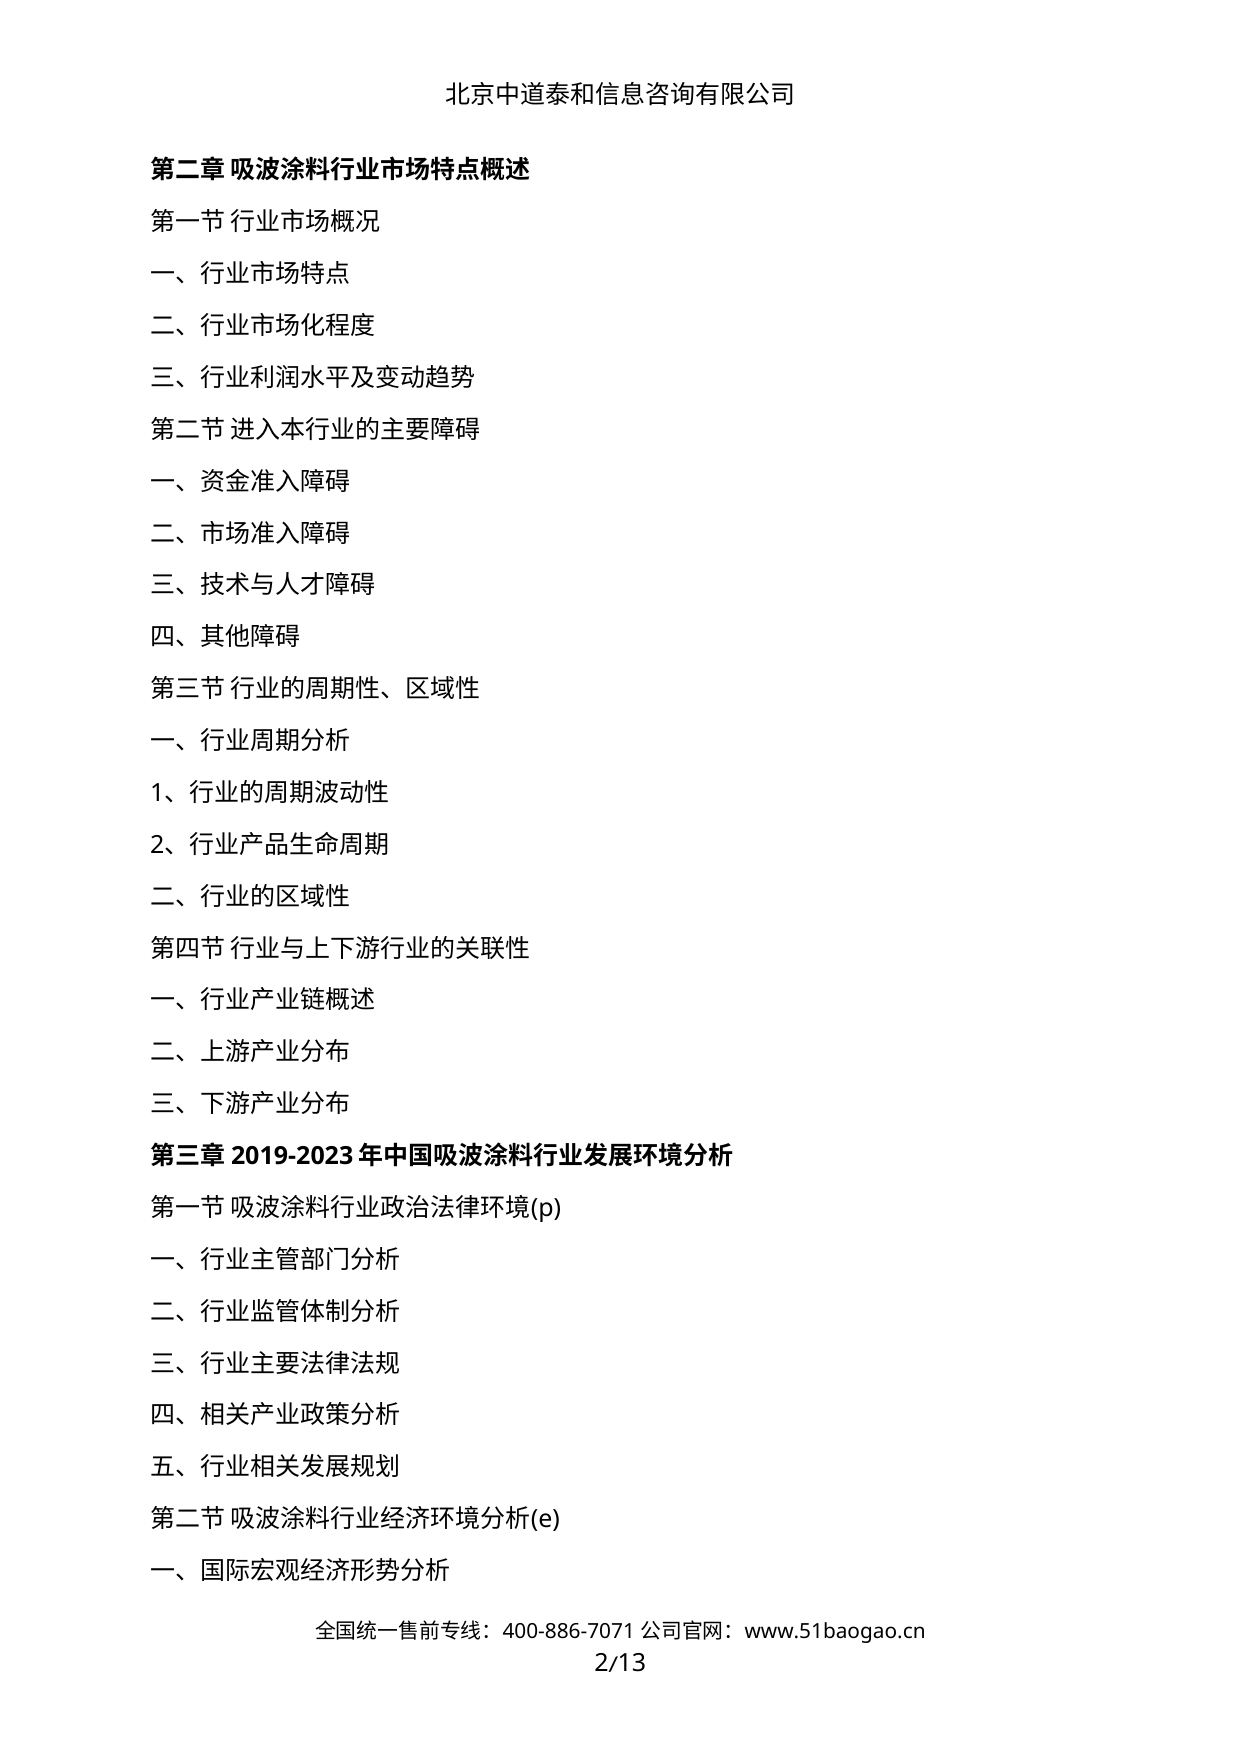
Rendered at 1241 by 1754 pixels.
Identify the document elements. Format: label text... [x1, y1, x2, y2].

text 二、行业监管体制分析 [150, 1291, 1090, 1327]
text 2、行业产品生命周期 [150, 824, 1090, 861]
text 三、行业利润水平及变动趋势 [150, 357, 1090, 394]
text 二、行业的区域性 [150, 876, 1090, 912]
text 一、行业产业链概述 [150, 980, 1090, 1016]
text 第一节 吸波涂料行业政治法律环境(p) [150, 1187, 1090, 1224]
text 一、行业主管部门分析 [150, 1239, 1090, 1276]
text 第四节 行业与上下游行业的关联性 [150, 928, 1090, 964]
text 二、市场准入障碍 [150, 513, 1090, 549]
text 第三节 行业的周期性、区域性 [150, 669, 1090, 705]
text 一、资金准入障碍 [150, 461, 1090, 497]
text 三、技术与人才障碍 [150, 565, 1090, 601]
text 第二章 吸波涂料行业市场特点概述 [150, 150, 1090, 186]
text 二、行业市场化程度 [150, 306, 1090, 342]
text 一、国际宏观经济形势分析 [150, 1551, 1090, 1587]
text 第一节 行业市场概况 [150, 202, 1090, 238]
text 四、其他障碍 [150, 617, 1090, 653]
text 四、相关产业政策分析 [150, 1395, 1090, 1431]
text 三、行业主要法律法规 [150, 1343, 1090, 1379]
text 1、行业的周期波动性 [150, 772, 1090, 809]
text 一、行业周期分析 [150, 721, 1090, 757]
text 第二节 吸波涂料行业经济环境分析(e) [150, 1499, 1090, 1535]
text 第二节 进入本行业的主要障碍 [150, 409, 1090, 446]
text 五、行业相关发展规划 [150, 1447, 1090, 1483]
text 一、行业市场特点 [150, 254, 1090, 290]
text 二、上游产业分布 [150, 1032, 1090, 1068]
text 三、下游产业分布 [150, 1084, 1090, 1120]
text 第三章 2019-2023年中国吸波涂料行业发展环境分析 [150, 1136, 1090, 1172]
